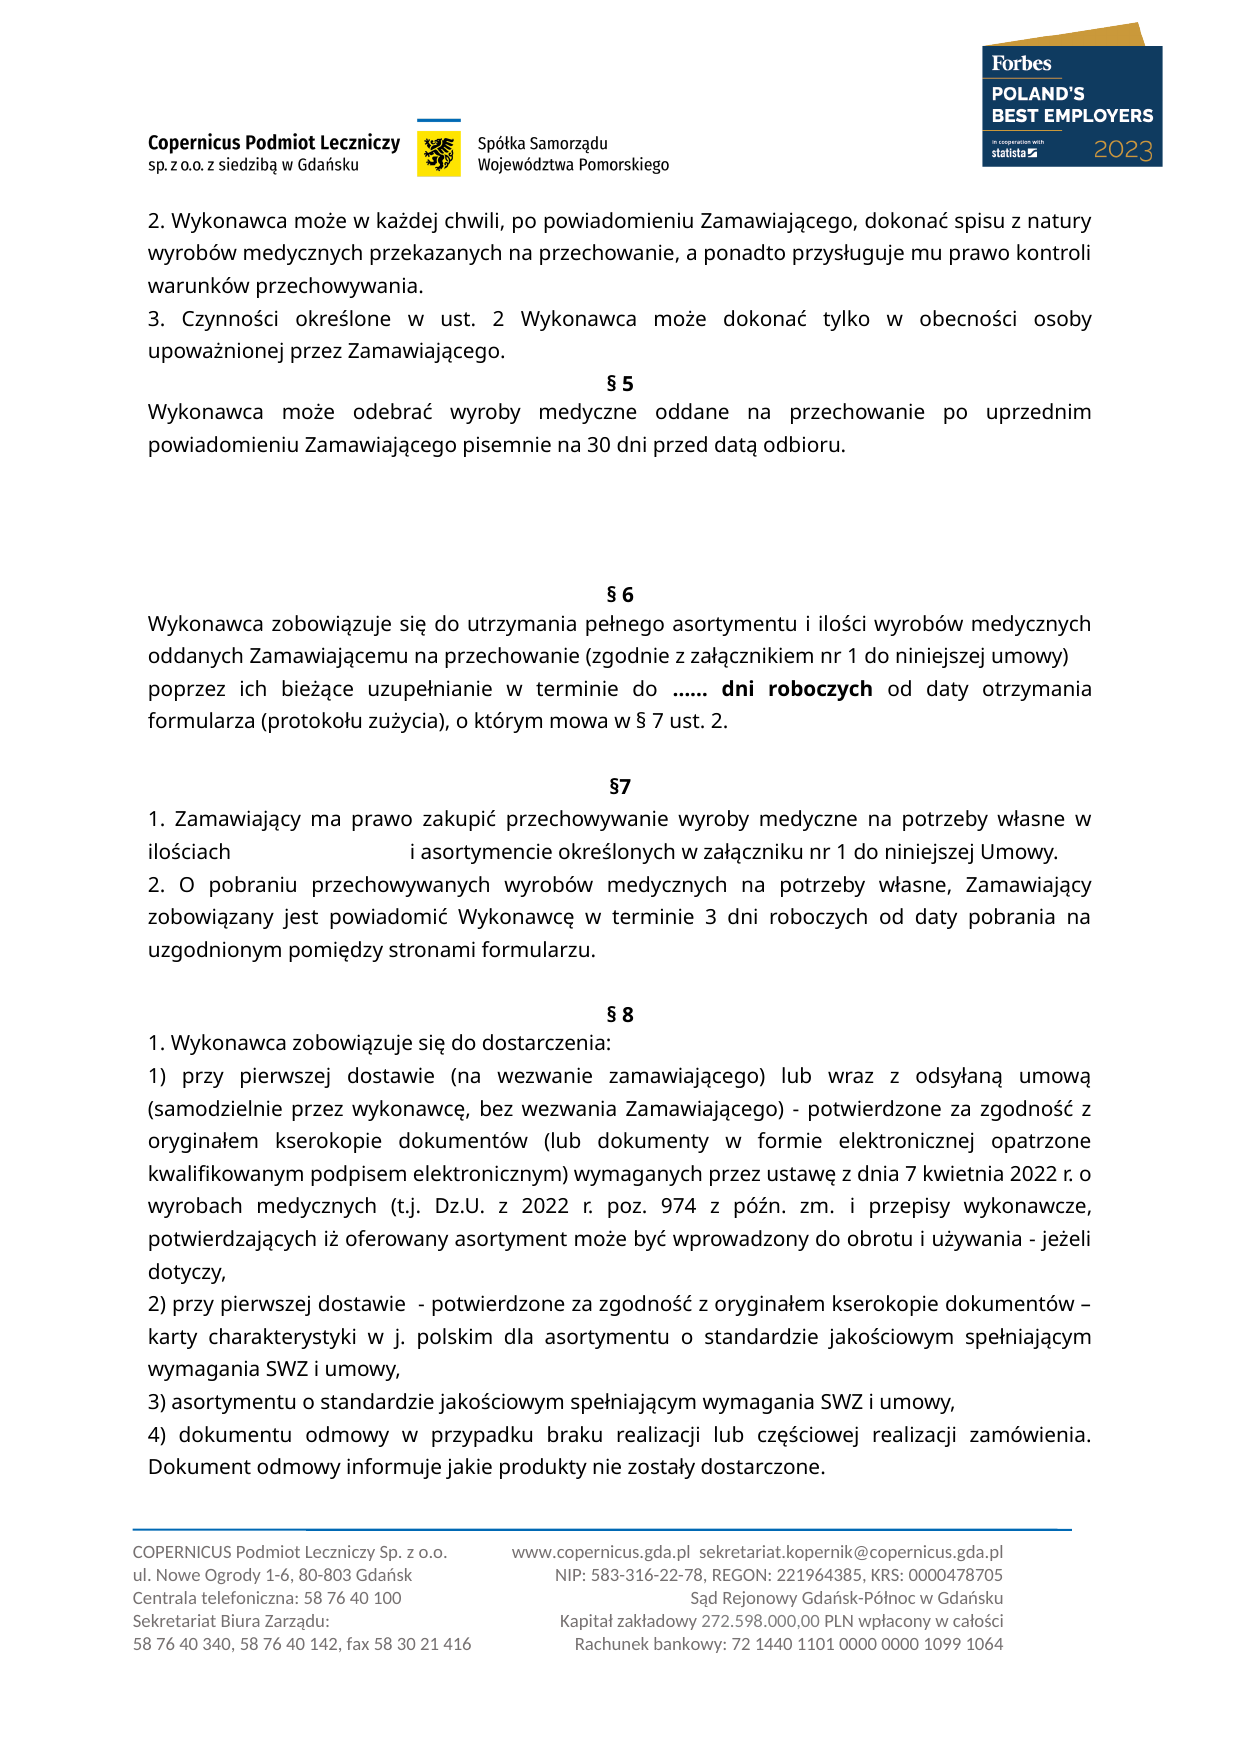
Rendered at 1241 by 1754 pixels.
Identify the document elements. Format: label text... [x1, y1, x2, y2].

text 3. Czynności określone w ust. 2 Wykonawca może dokonać tylko w obecności osoby upoważnionej przez Zamawiającego. [148, 304, 1093, 365]
text 2) przy pierwszej dostawie - potwierdzone za zgodność z oryginałem kserokopie dokumentów – karty charakterystyki w j. polskim dla asortymentu o standardzie jakościowym spełniającym wymagania SWZ i umowy, [148, 1289, 1093, 1383]
text poprzez ich bieżące uzupełnianie w terminie do …… dni roboczych od daty otrzymania formularza (protokołu zużycia), o którym mowa w § 7 ust. 2. [148, 674, 1093, 735]
text 1) przy pierwszej dostawie (na wezwanie zamawiającego) lub wraz z odsyłaną umową (samodzielnie przez wykonawcę, bez wezwania Zamawiającego) - potwierdzone za zgodność z oryginałem kserokopie dokumentów (lub dokumenty w formie elektronicznej opatrzone kwalifikowanym podpisem elektronicznym) wymaganych przez ustawę z dnia 7 kwietnia 2022 r. o wyrobach medycznych (t.j. Dz.U. z 2022 r. poz. 974 z późn. zm. i przepisy wykonawcze, potwierdzających iż oferowany asortyment może być wprowadzony do obrotu i używania - jeżeli dotyczy, [148, 1061, 1093, 1285]
text 2. O pobraniu przechowywanych wyrobów medycznych na potrzeby własne, Zamawiający zobowiązany jest powiadomić Wykonawcę w terminie 3 dni roboczych od daty pobrania na uzgodnionym pomiędzy stronami formularzu. [148, 870, 1093, 963]
text Wykonawca może odebrać wyroby medyczne oddane na przechowanie po uprzednim powiadomieniu Zamawiającego pisemnie na 30 dni przed datą odbioru. [148, 397, 1093, 458]
picture [147, 118, 672, 178]
text Wykonawca zobowiązuje się do utrzymania pełnego asortymentu i ilości wyrobów medycznych oddanych Zamawiającemu na przechowanie (zgodnie z załącznikiem nr 1 do niniejszej umowy) [148, 609, 1093, 670]
text § 5 [148, 369, 1093, 397]
text § 8 [148, 1000, 1093, 1028]
text 1. Zamawiający ma prawo zakupić przechowywanie wyroby medyczne na potrzeby własne w ilościach i asortymencie określonych w załączniku nr 1 do niniejszej Umowy. [148, 804, 1093, 866]
text 1. Wykonawca zobowiązuje się do dostarczenia: [148, 1028, 1093, 1057]
text 4) dokumentu odmowy w przypadku braku realizacji lub częściowej realizacji zamówienia. Dokument odmowy informuje jakie produkty nie zostały dostarczone. [148, 1420, 1093, 1481]
text §7 [148, 772, 1093, 800]
text § 6 [148, 580, 1093, 609]
text 2. Wykonawca może w każdej chwili, po powiadomieniu Zamawiającego, dokonać spisu z natury wyrobów medycznych przekazanych na przechowanie, a ponadto przysługuje mu prawo kontroli warunków przechowywania. [148, 206, 1093, 299]
picture [982, 22, 1163, 167]
text 3) asortymentu o standardzie jakościowym spełniającym wymagania SWZ i umowy, [148, 1387, 1093, 1416]
